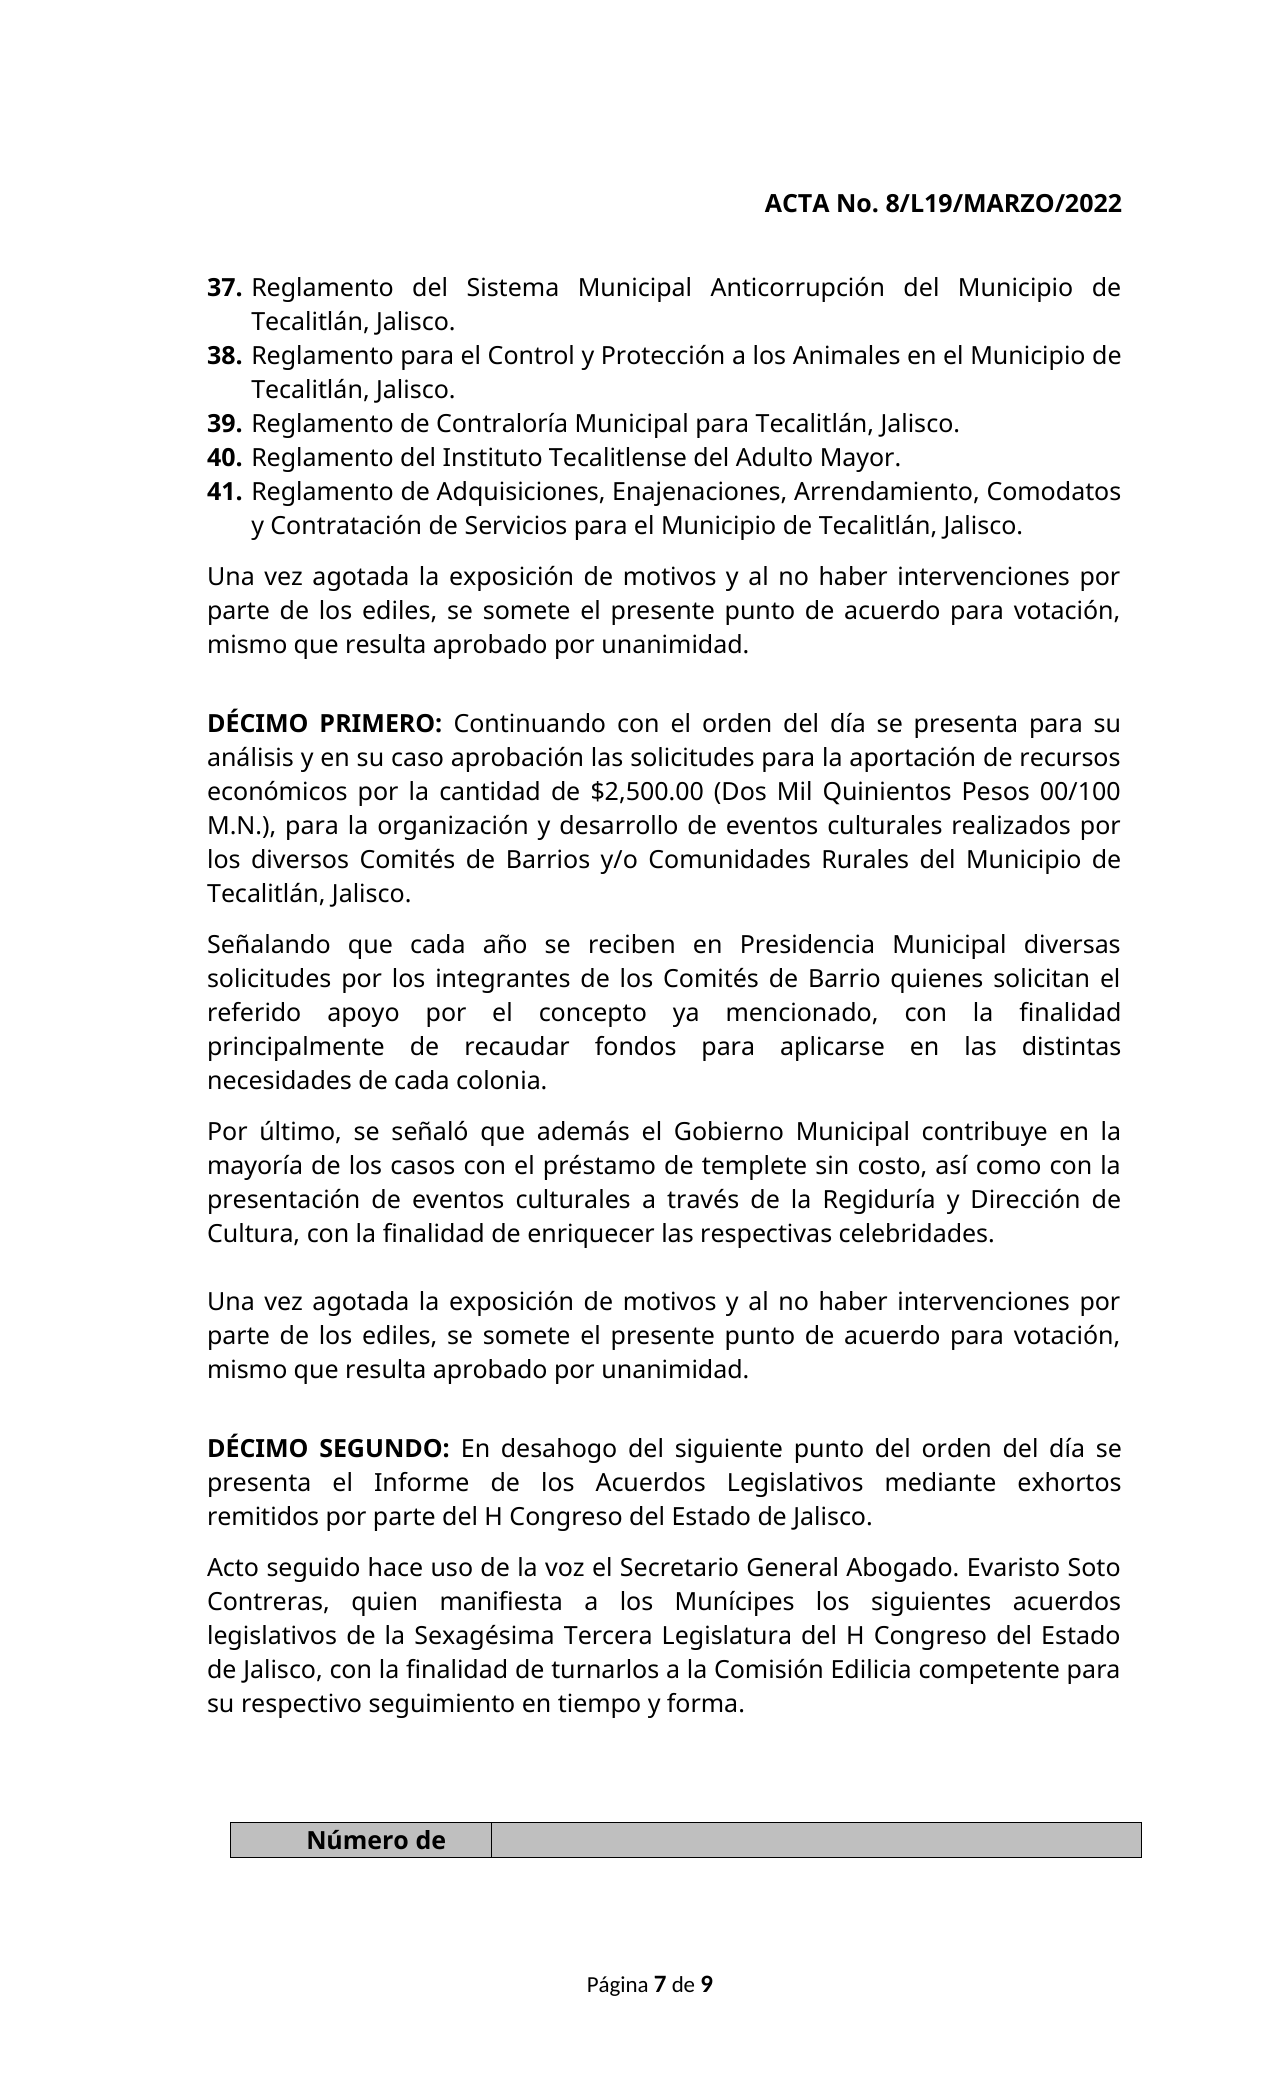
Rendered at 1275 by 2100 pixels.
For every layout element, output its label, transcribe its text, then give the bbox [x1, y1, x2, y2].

text Por último, se señaló que además el Gobierno Municipal contribuye en la mayoría de los casos con el préstamo de templete sin costo, así como con la presentación de eventos culturales a través de la Regiduría y Dirección de Cultura, con la finalidad de enriquecer las respectivas celebridades. [207, 1113, 1122, 1249]
text DÉCIMO PRIMERO: Continuando con el orden del día se presenta para su análisis y en su caso aprobación las solicitudes para la aportación de recursos económicos por la cantidad de $2,500.00 (Dos Mil Quinientos Pesos 00/100 M.N.), para la organización y desarrollo de eventos culturales realizados por los diversos Comités de Barrios y/o Comunidades Rurales del Municipio de Tecalitlán, Jalisco. [207, 705, 1122, 910]
text Una vez agotada la exposición de motivos y al no haber intervenciones por parte de los ediles, se somete el presente punto de acuerdo para votación, mismo que resulta aprobado por unanimidad. [207, 558, 1122, 661]
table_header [231, 1823, 491, 1857]
text Una vez agotada la exposición de motivos y al no haber intervenciones por parte de los ediles, se somete el presente punto de acuerdo para votación, mismo que resulta aprobado por unanimidad. [207, 1284, 1122, 1386]
list Reglamento de Contraloría Municipal para Tecalitlán, Jalisco. [207, 406, 1122, 439]
text DÉCIMO SEGUNDO: En desahogo del siguiente punto del orden del día se presenta el Informe de los Acuerdos Legislativos mediante exhortos remitidos por parte del H Congreso del Estado de Jalisco. [207, 1431, 1122, 1533]
list Reglamento del Instituto Tecalitlense del Adulto Mayor. [207, 439, 1122, 474]
list Reglamento de Adquisiciones, Enajenaciones, Arrendamiento, Comodatos y Contratación de Servicios para el Municipio de Tecalitlán, Jalisco. [207, 474, 1122, 542]
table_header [492, 1823, 1141, 1857]
text Acto seguido hace uso de la voz el Secretario General Abogado. Evaristo Soto Contreras, quien manifiesta a los Munícipes los siguientes acuerdos legislativos de la Sexagésima Tercera Legislatura del H Congreso del Estado de Jalisco, con la finalidad de turnarlos a la Comisión Edilicia competente para su respectivo seguimiento en tiempo y forma. [207, 1549, 1122, 1720]
list Reglamento del Sistema Municipal Anticorrupción del Municipio de Tecalitlán, Jalisco. [207, 269, 1122, 337]
list Reglamento para el Control y Protección a los Animales en el Municipio de Tecalitlán, Jalisco. [207, 337, 1122, 406]
text Señalando que cada año se reciben en Presidencia Municipal diversas solicitudes por los integrantes de los Comités de Barrio quienes solicitan el referido apoyo por el concepto ya mencionado, con la finalidad principalmente de recaudar fondos para aplicarse en las distintas necesidades de cada colonia. [207, 926, 1122, 1097]
